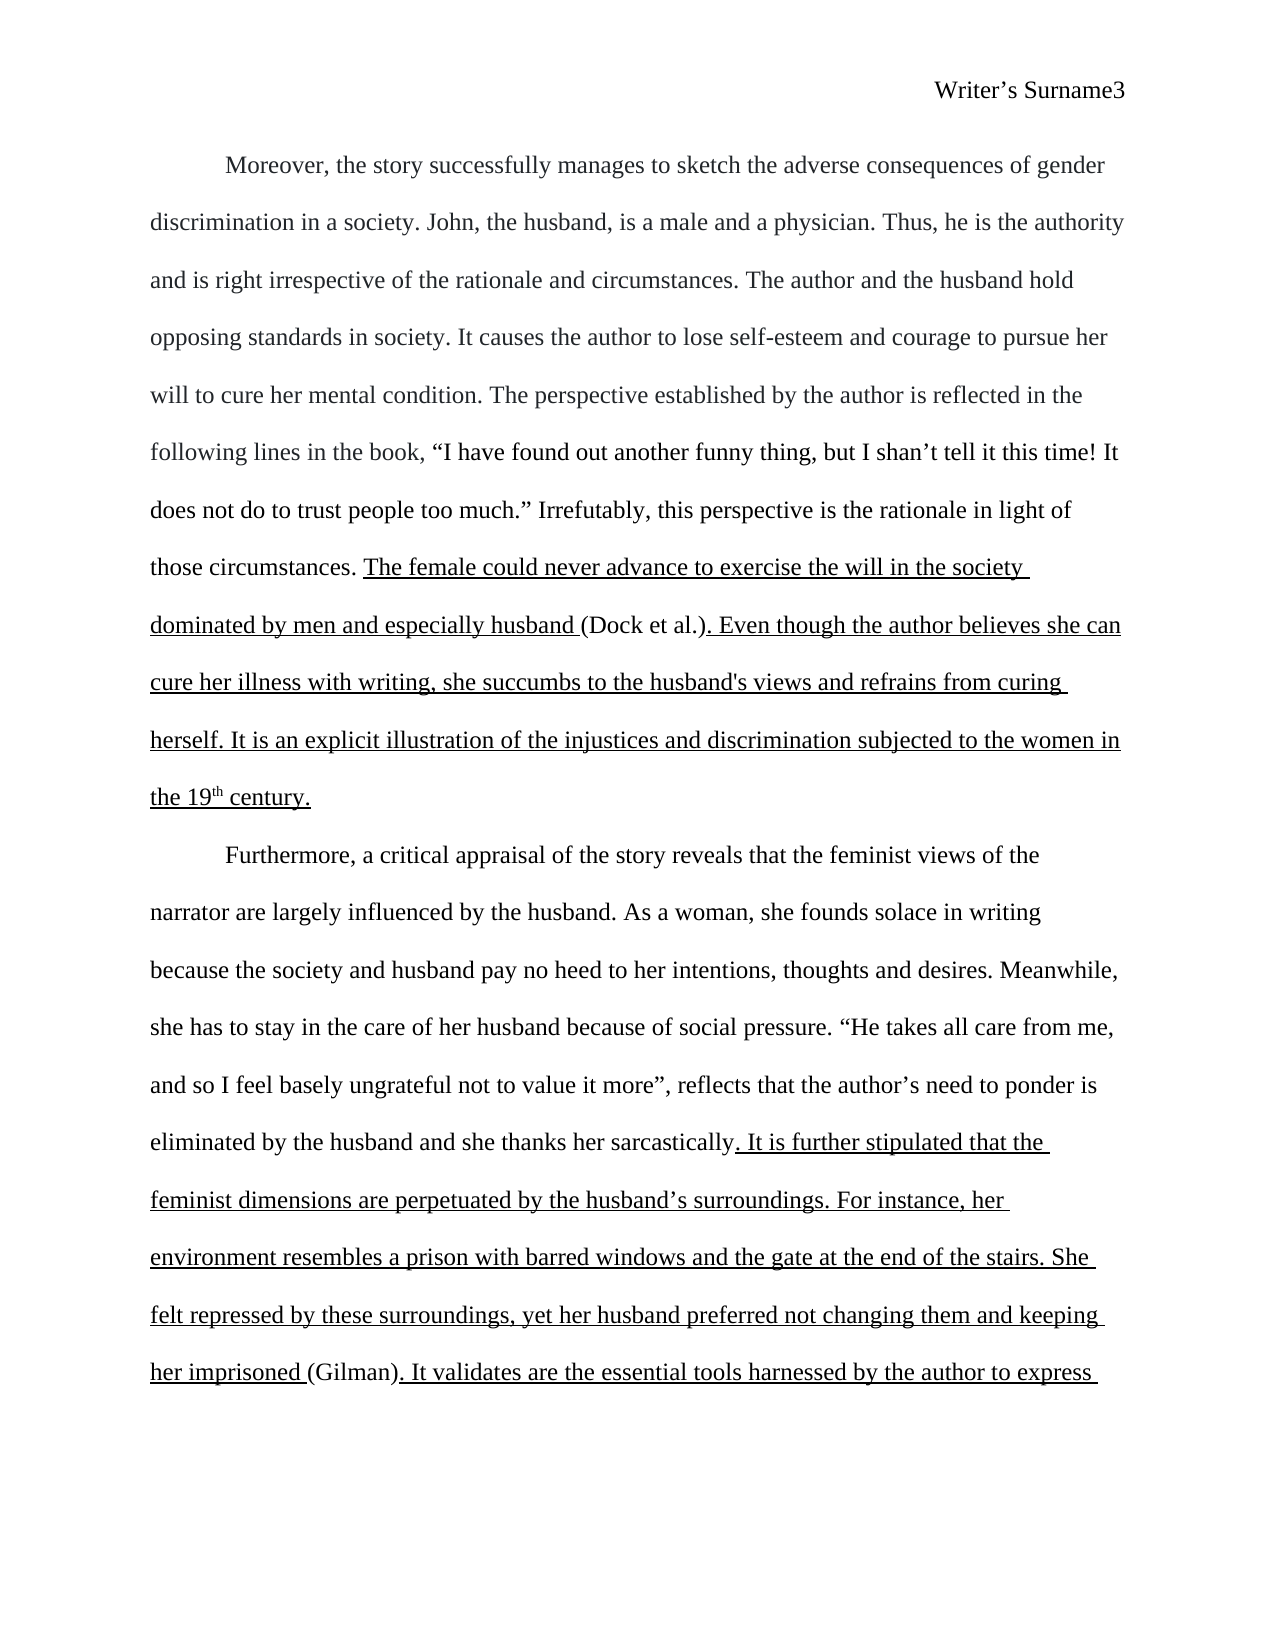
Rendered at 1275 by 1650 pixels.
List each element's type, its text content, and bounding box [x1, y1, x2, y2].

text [150, 840, 1125, 1386]
text Moreover, the story successfully manages to sketch the adverse consequences of gender discrimination in a society. John, the husband, is a male and a physician. Thus, he is the authority and is right irrespective of the rationale and circumstances. The author and the husband hold opposing standards in society. It causes the author to lose self-esteem and courage to pursue her will to cure her mental condition. The perspective established by the author is reflected in the following lines in the book, “I have found out another funny thing, but I shan’t tell it this time! It does not do to trust people too much.” Irrefutably, this perspective is the rationale in light of those circumstances. The female could never advance to exercise the will in the society dominated by men and especially husband (Dock et al.). Even though the author believes she can cure her illness with writing, she succumbs to the husband's views and refrains from curing herself. It is an explicit illustration of the injustices and discrimination subjected to the women in the 19th century. [150, 236, 1125, 811]
